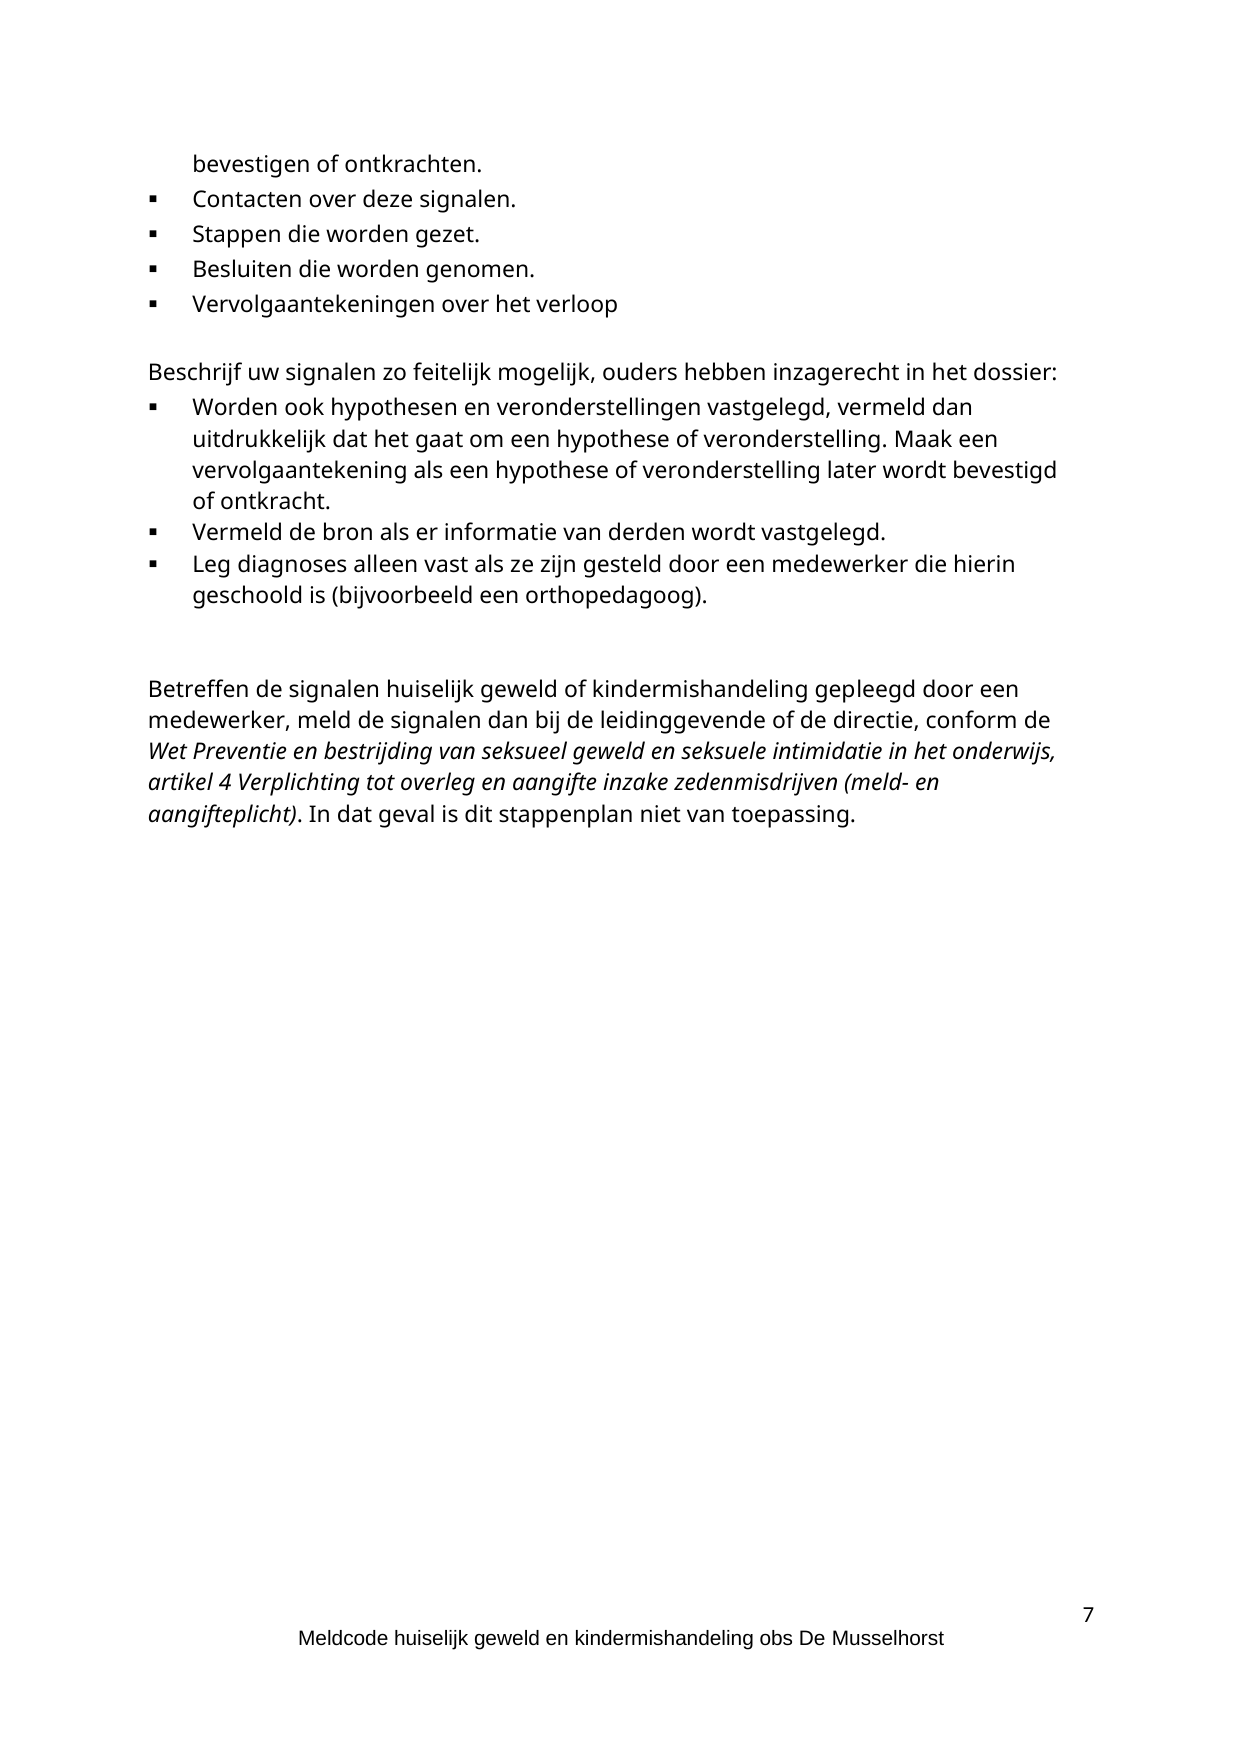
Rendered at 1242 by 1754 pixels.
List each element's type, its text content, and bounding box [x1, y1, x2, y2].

list Vermeld de bron als er informatie van derden wordt vastgelegd. [148, 516, 1094, 548]
list Worden ook hypothesen en veronderstellingen vastgelegd, vermeld dan uitdrukkelijk dat het gaat om een hypothese of veronderstelling. Maak een vervolgaantekening als een hypothese of veronderstelling later wordt bevestigd of ontkracht. [148, 391, 1074, 516]
list Vervolgaantekeningen over het verloop [148, 288, 1094, 319]
list Contacten over deze signalen. [148, 183, 1094, 214]
list Besluiten die worden genomen. [148, 253, 1094, 284]
list Stappen die worden gezet. [148, 218, 1094, 249]
text Beschrijf uw signalen zo feitelijk mogelijk, ouders hebben inzagerecht in het dossier: [148, 356, 1094, 388]
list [148, 148, 1094, 179]
list Leg diagnoses alleen vast als ze zijn gesteld door een medewerker die hierin geschoold is (bijvoorbeeld een orthopedagoog). [148, 548, 1094, 610]
text Betreffen de signalen huiselijk geweld of kindermishandeling gepleegd door een medewerker, meld de signalen dan bij de leidinggevende of de directie, conform de Wet Preventie en bestrijding van seksueel geweld en seksuele intimidatie in het onderwijs, artikel 4 Verplichting tot overleg en aangifte inzake zedenmisdrijven (meld- en aangifteplicht). In dat geval is dit stappenplan niet van toepassing. [148, 673, 1083, 829]
